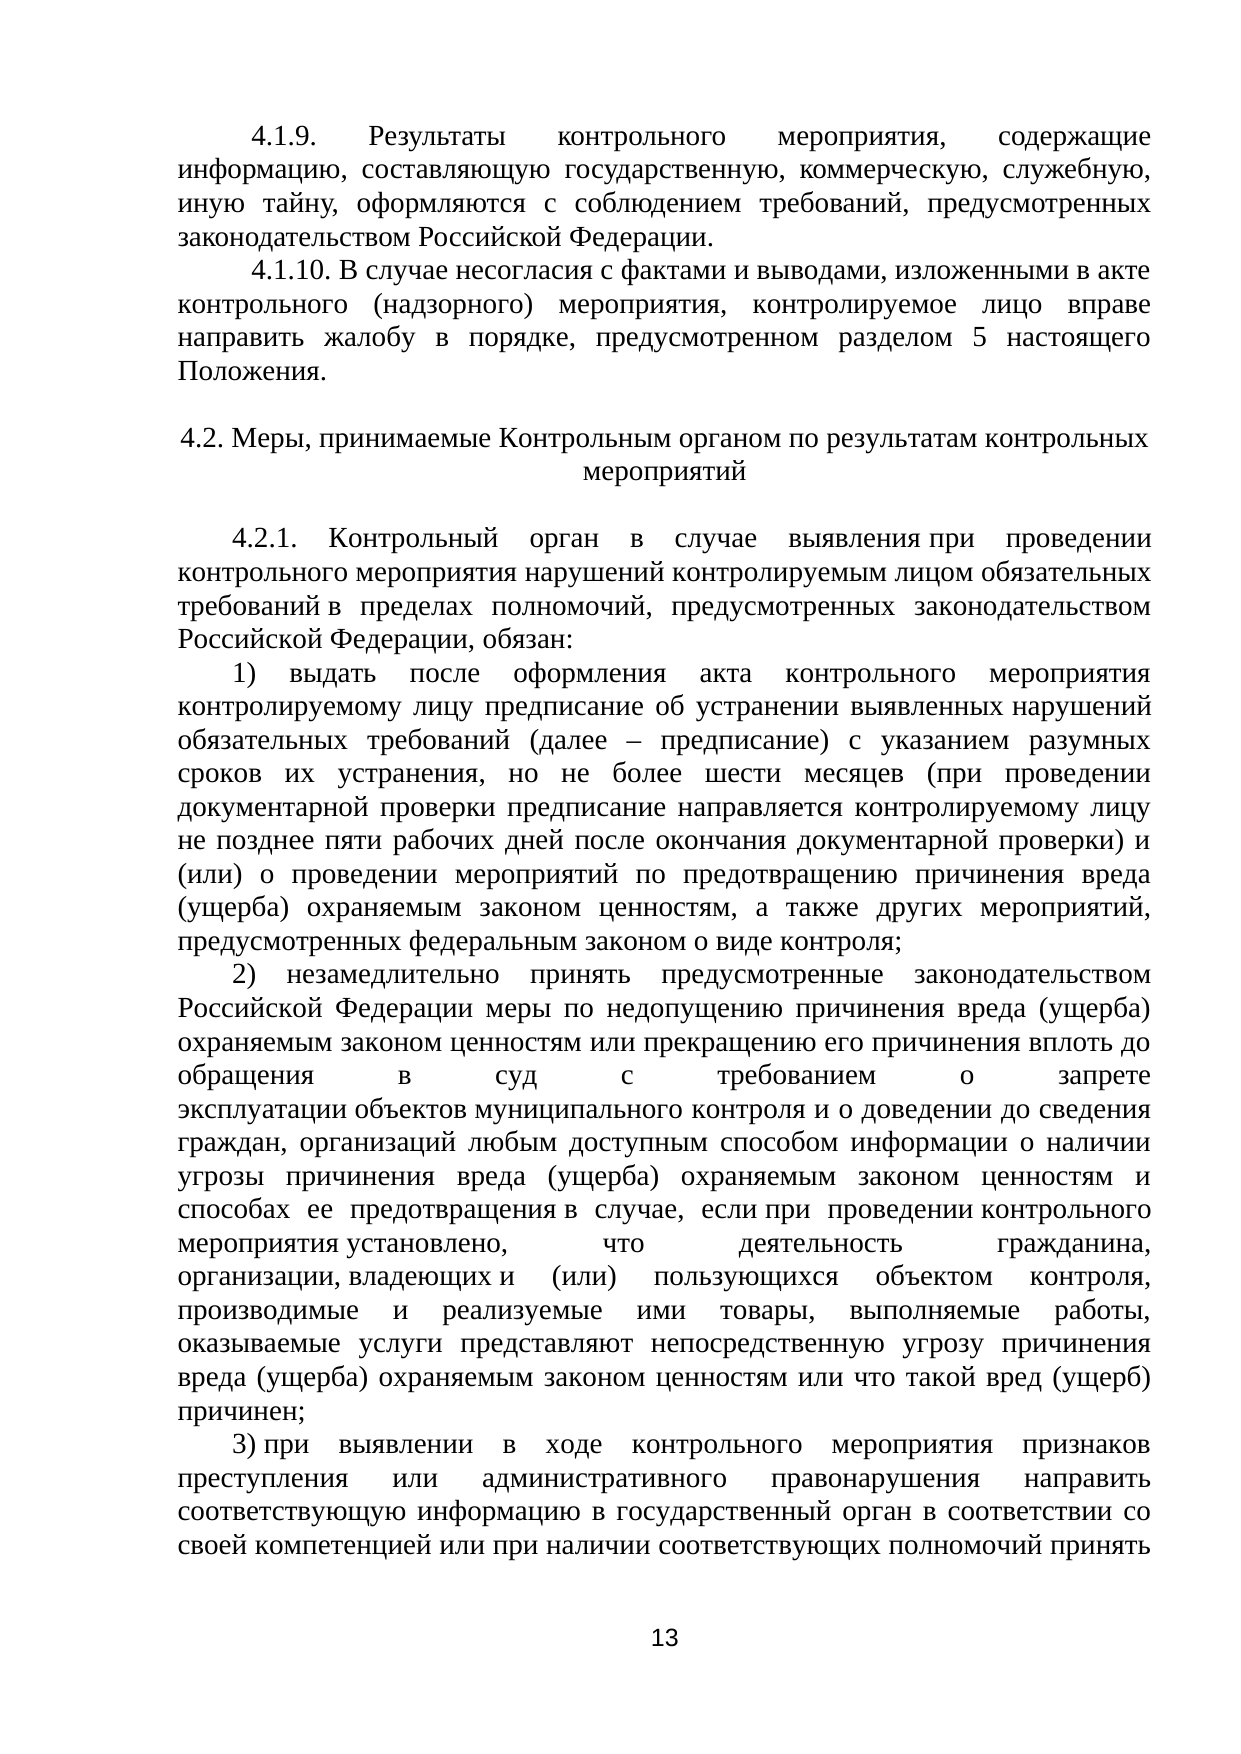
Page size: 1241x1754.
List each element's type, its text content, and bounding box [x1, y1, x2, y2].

text 4.1.10. В случае несогласия с фактами и выводами, изложенными в акте контрольного (надзорного) мероприятия, контролируемое лицо вправе направить жалобу в порядке, предусмотренном разделом 5 настоящего Положения. [177, 252, 1152, 386]
text 1) выдать после оформления акта контрольного мероприятия контролируемому лицу предписание об устранении выявленных нарушений обязательных требований (далее – предписание) с указанием разумных сроков их устранения, но не более шести месяцев (при проведении документарной проверки предписание направляется контролируемому лицу не позднее пяти рабочих дней после окончания документарной проверки) и (или) о проведении мероприятий по предотвращению причинения вреда (ущерба) охраняемым законом ценностям, а также других мероприятий, предусмотренных федеральным законом о виде контроля; [177, 655, 1152, 957]
text 2) незамедлительно принять предусмотренные законодательством Российской Федерации меры по недопущению причинения вреда (ущерба) охраняемым законом ценностям или прекращению его причинения вплоть до обращения в суд с требованием о запрете эксплуатации объектов муниципального контроля и о доведении до сведения граждан, организаций любым доступным способом информации о наличии угрозы причинения вреда (ущерба) охраняемым законом ценностям и способах ее предотвращения в случае, если при проведении контрольного мероприятия установлено, что деятельность гражданина, организации, владеющих и (или) пользующихся объектом контроля, производимые и реализуемые ими товары, выполняемые работы, оказываемые услуги представляют непосредственную угрозу причинения вреда (ущерба) охраняемым законом ценностям или что такой вред (ущерб) причинен; [177, 957, 1152, 1426]
text 4.2. Меры, принимаемые Контрольным органом по результатам контрольных мероприятий [177, 420, 1152, 487]
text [177, 1426, 1152, 1560]
text 4.2.1. Контрольный орган в случае выявления при проведении контрольного мероприятия нарушений контролируемым лицом обязательных требований в пределах полномочий, предусмотренных законодательством Российской Федерации, обязан: [177, 521, 1152, 655]
text 4.1.9. Результаты контрольного мероприятия, содержащие информацию, составляющую государственную, коммерческую, служебную, иную тайну, оформляются с соблюдением требований, предусмотренных законодательством Российской Федерации. [177, 118, 1152, 252]
